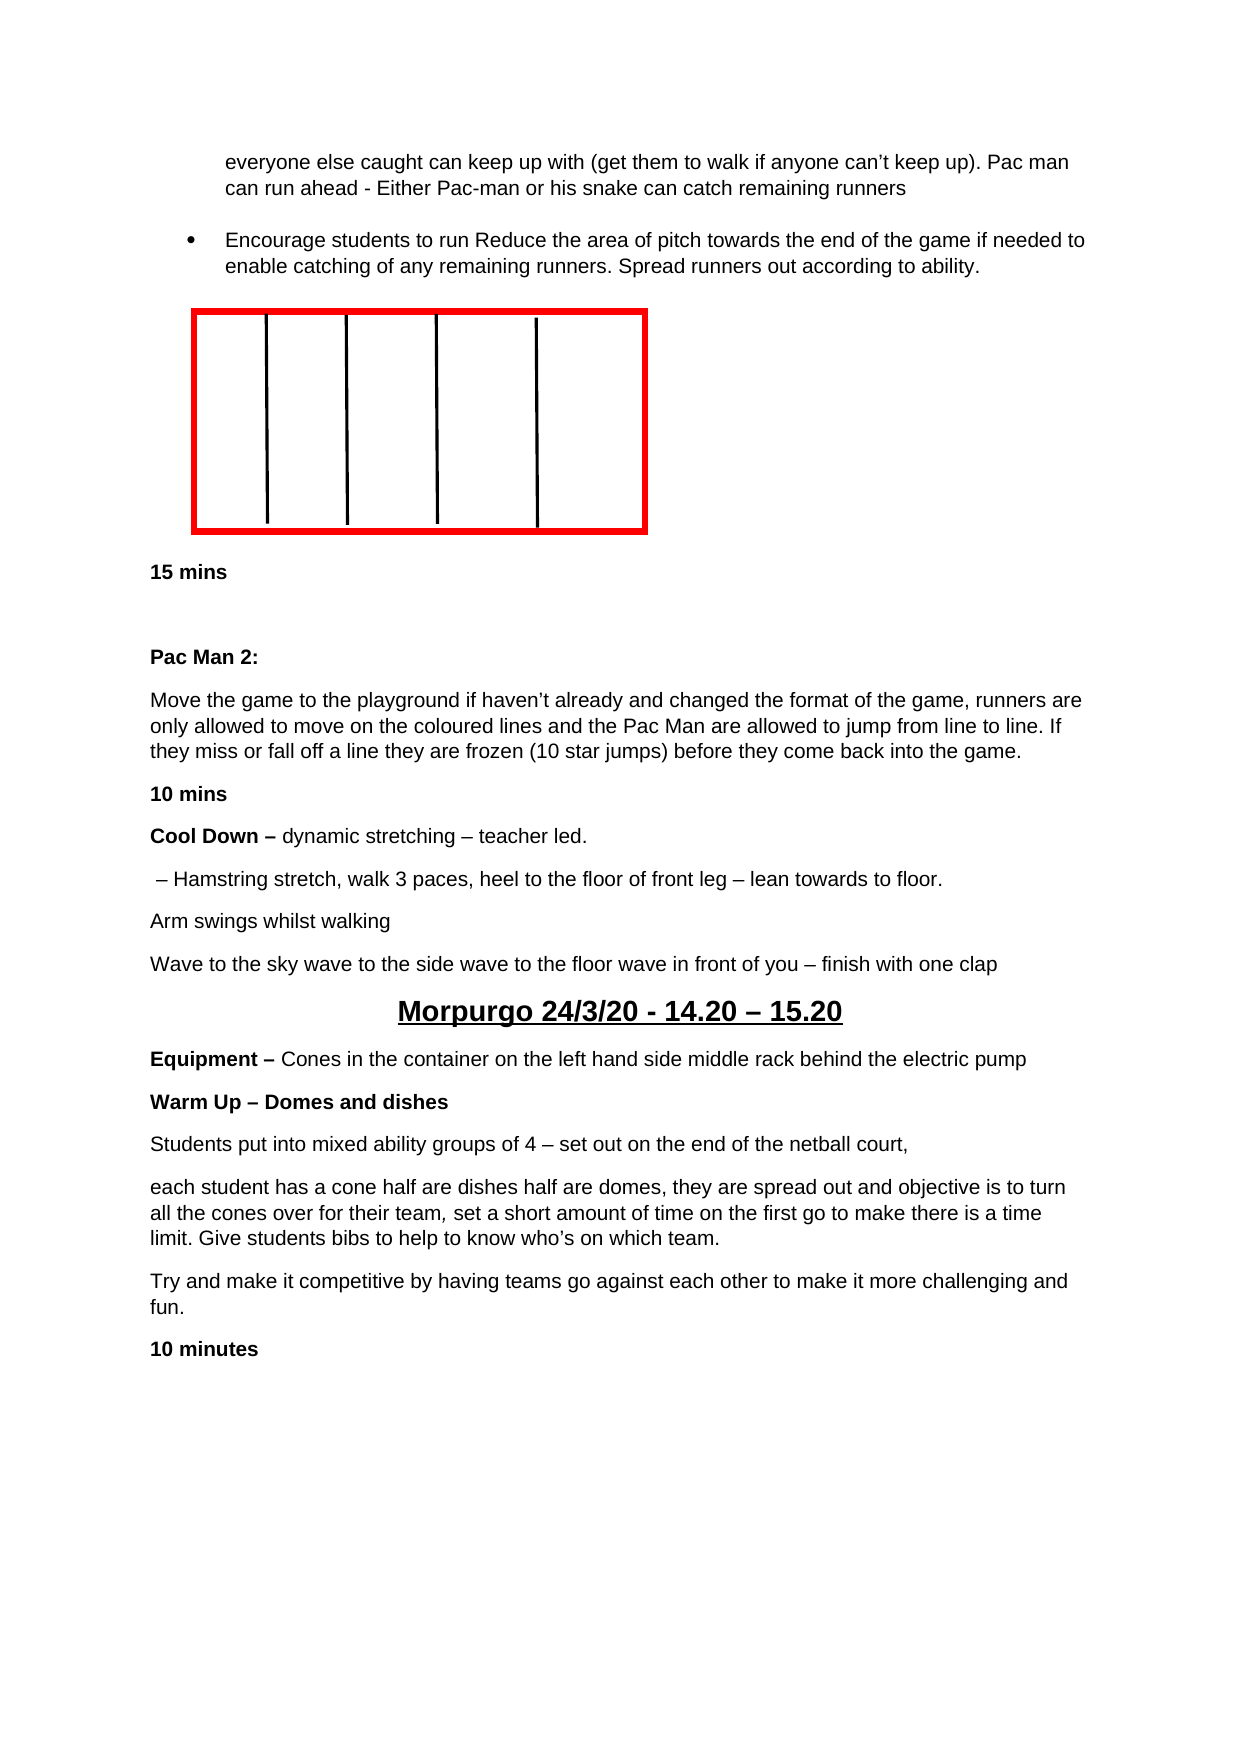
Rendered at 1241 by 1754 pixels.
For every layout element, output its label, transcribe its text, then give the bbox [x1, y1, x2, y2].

text Warm Up – Domes and dishes [150, 1089, 1090, 1113]
list Encourage students to run Reduce the area of pitch towards the end of the game if needed to enable catching of any remaining runners. Spread runners out according to ability. [187, 227, 1090, 277]
text each student has a cone half are dishes half are domes, they are spread out and objective is to turn all the cones over for their team, set a short amount of time on the first go to make there is a time limit. Give students bibs to help to know who’s on which team. [150, 1174, 1090, 1250]
text Try and make it competitive by having teams go against each other to make it more challenging and fun. [150, 1269, 1090, 1318]
text Move the game to the playground if haven’t already and changed the format of the game, runners are only allowed to move on the coloured lines and the Pac Man are allowed to jump from line to line. If they miss or fall off a line they are frozen (10 star jumps) before they come back into the game. [150, 688, 1090, 763]
text Morpurgo 24/3/20 - 14.20 – 15.20 [150, 994, 1090, 1028]
text Cool Down – dynamic stretching – teacher led. [150, 824, 1090, 848]
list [187, 150, 1090, 200]
text Pac Man 2: [150, 645, 1090, 669]
text Wave to the sky wave to the side wave to the floor wave in front of you – finish with one clap [150, 952, 1090, 976]
text 10 minutes [150, 1337, 1090, 1361]
text – Hamstring stretch, walk 3 paces, heel to the floor of front leg – lean towards to floor. [150, 867, 1090, 891]
text Equipment – Cones in the container on the left hand side middle rack behind the electric pump [150, 1047, 1090, 1071]
text 15 mins [150, 560, 1090, 584]
text Students put into mixed ability groups of 4 – set out on the end of the netball court, [150, 1132, 1090, 1156]
text Arm swings whilst walking [150, 909, 1090, 933]
text 10 mins [150, 782, 1090, 806]
